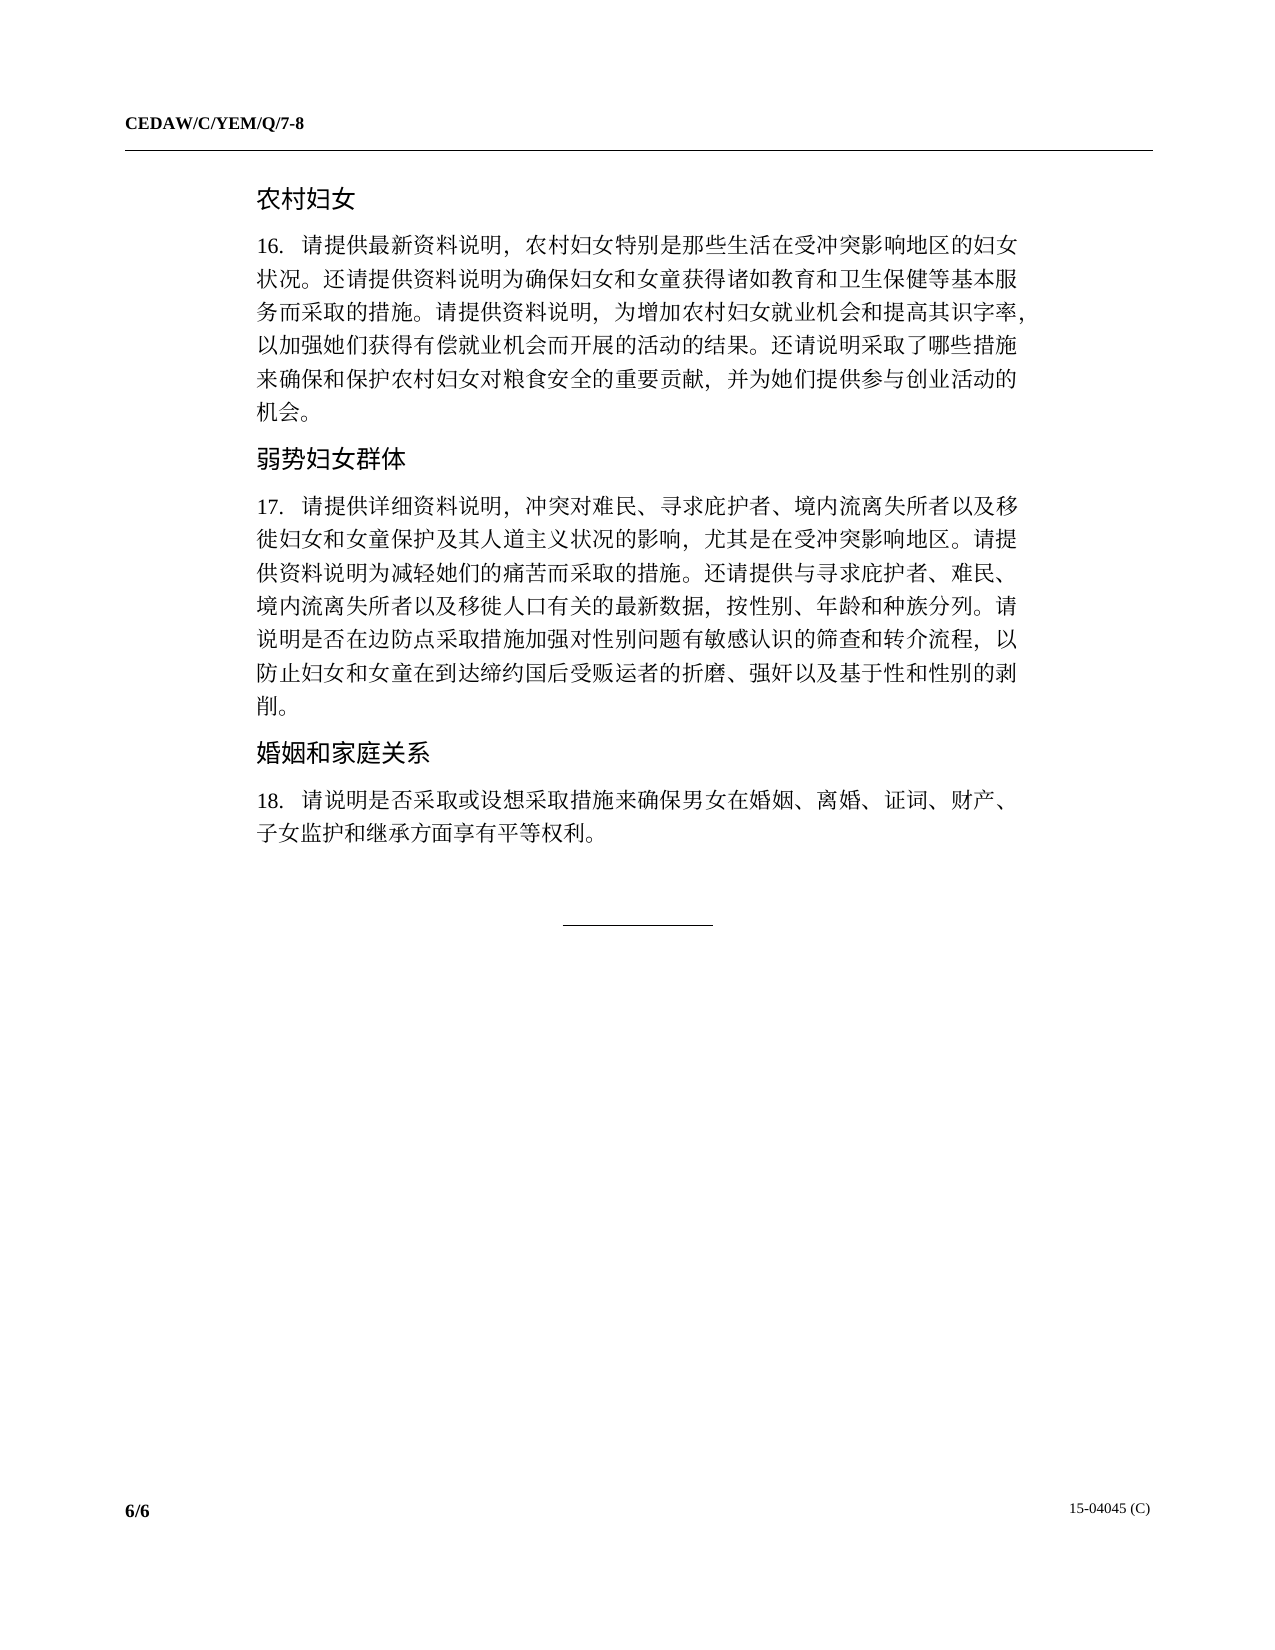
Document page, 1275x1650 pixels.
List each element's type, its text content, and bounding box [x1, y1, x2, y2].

text 17. 请提供详细资料说明，冲突对难民、寻求庇护者、境内流离失所者以及移徙妇女和女童保护及其人道主义状况的影响，尤其是在受冲突影响地区。请提供资料说明为减轻她们的痛苦而采取的措施。还请提供与寻求庇护者、难民、境内流离失所者以及移徙人口有关的最新数据，按性别、年龄和种族分列。请说明是否在边防点采取措施加强对性别问题有敏感认识的筛查和转介流程，以防止妇女和女童在到达缔约国后受贩运者的折磨、强奸以及基于性和性别的剥削。 [257, 488, 1018, 721]
text 弱势妇女群体 [125, 442, 1019, 475]
text 16. 请提供最新资料说明，农村妇女特别是那些生活在受冲突影响地区的妇女状况。还请提供资料说明为确保妇女和女童获得诸如教育和卫生保健等基本服务而采取的措施。请提供资料说明，为增加农村妇女就业机会和提高其识字率，以加强她们获得有偿就业机会而开展的活动的结果。还请说明采取了哪些措施来确保和保护农村妇女对粮食安全的重要贡献，并为她们提供参与创业活动的机会。 [257, 227, 1018, 427]
text 婚姻和家庭关系 [125, 736, 1019, 769]
text 18. 请说明是否采取或设想采取措施来确保男女在婚姻、离婚、证词、财产、子女监护和继承方面享有平等权利。 [257, 781, 1018, 848]
text 农村妇女 [125, 181, 1019, 215]
